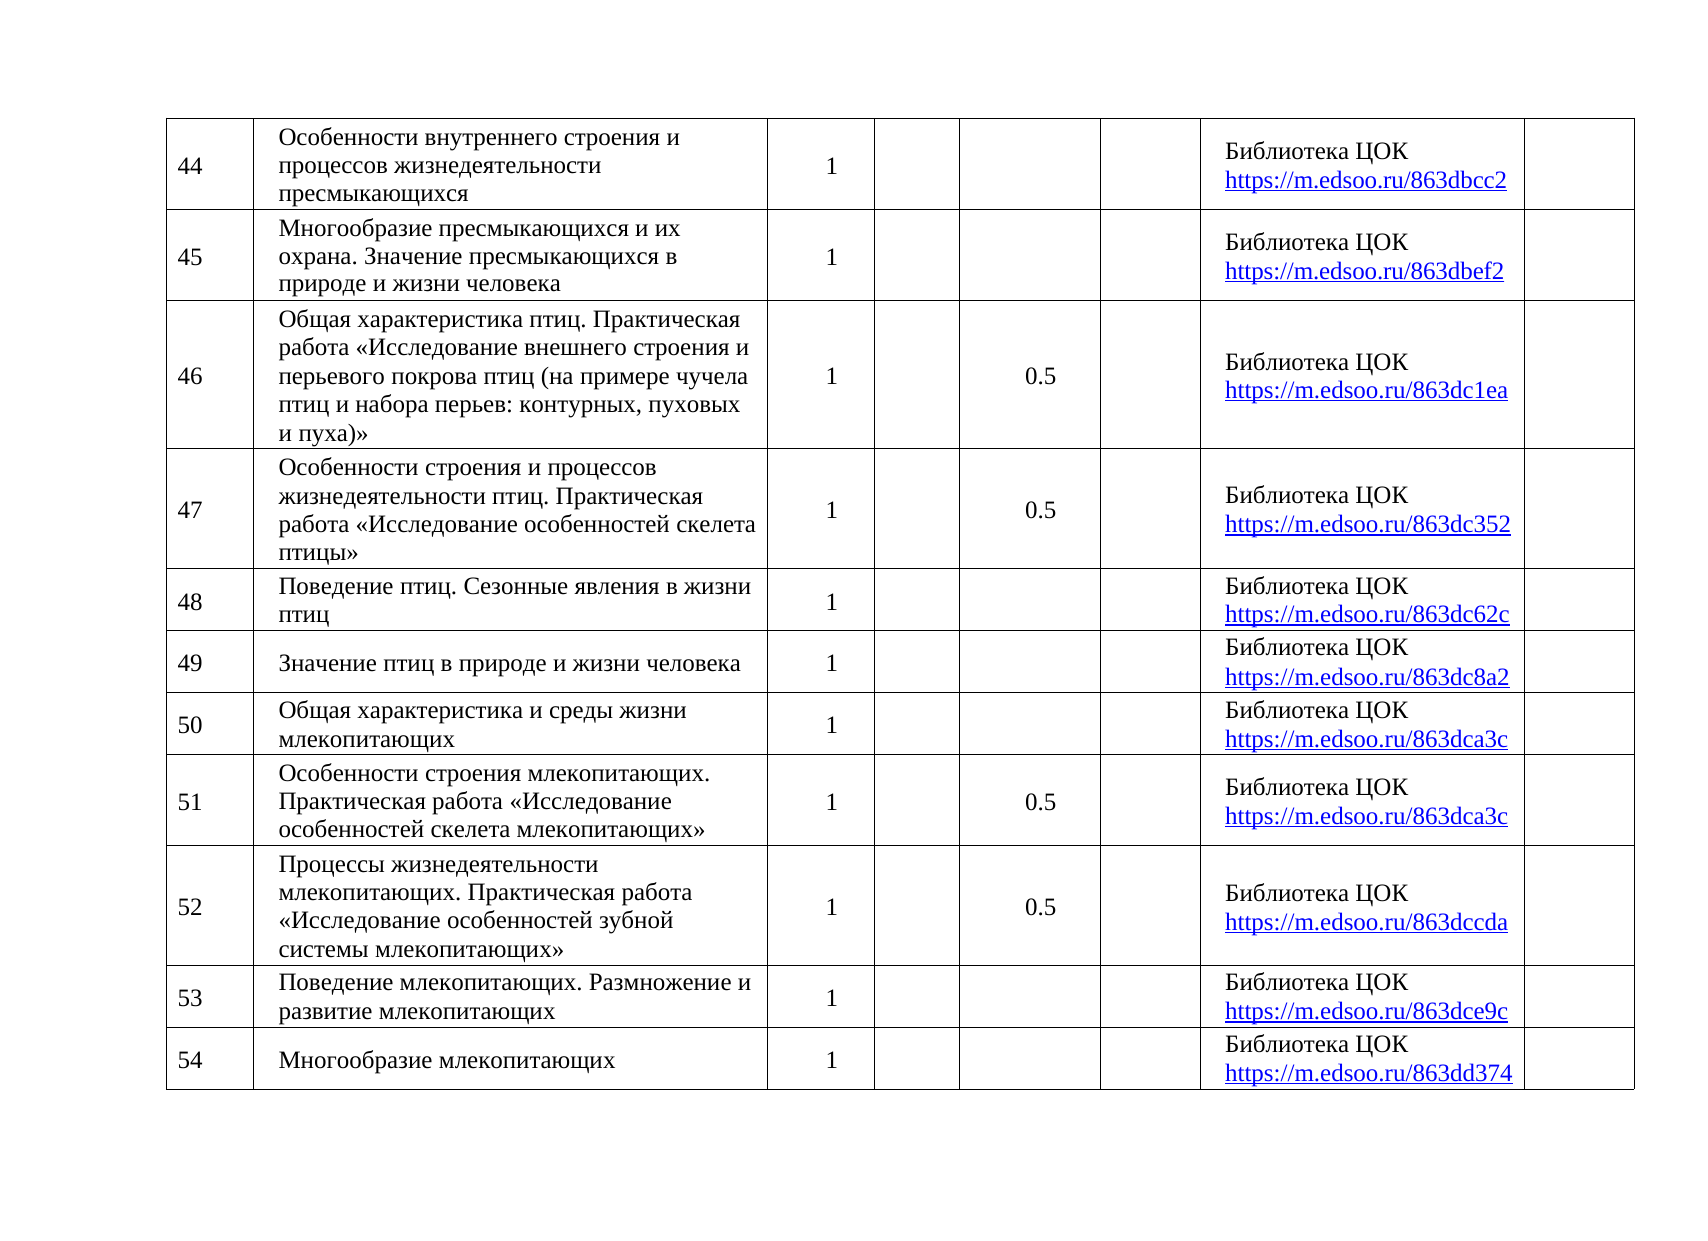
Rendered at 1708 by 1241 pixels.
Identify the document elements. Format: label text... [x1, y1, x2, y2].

table_cell [960, 1028, 1100, 1089]
table_cell [1101, 631, 1200, 692]
table_cell Поведение млекопитающих. Размножение и развитие млекопитающих [254, 966, 767, 1027]
table_cell 48 [167, 569, 253, 630]
table_cell [1525, 449, 1634, 567]
table_cell 1 [768, 1028, 874, 1089]
table_header [960, 119, 1100, 208]
table_cell 0.5 [960, 755, 1100, 845]
table_header Особенности внутреннего строения и процессов жизнедеятельности пресмыкающихся [254, 119, 767, 208]
table_cell 0.5 [960, 301, 1100, 448]
table_cell [1101, 569, 1200, 630]
table_cell Библиотека ЦОК https://m.edsoo.ru/863dccda [1201, 846, 1524, 965]
table_cell [875, 846, 959, 965]
table_cell 46 [167, 301, 253, 448]
table_cell 1 [768, 966, 874, 1027]
table_cell Библиотека ЦОК https://m.edsoo.ru/863dca3c [1201, 693, 1524, 754]
table_cell Библиотека ЦОК https://m.edsoo.ru/863dc8a2 [1201, 631, 1524, 692]
table_cell 50 [167, 693, 253, 754]
table_cell Многообразие млекопитающих [254, 1028, 767, 1089]
table_cell Библиотека ЦОК https://m.edsoo.ru/863dc352 [1201, 449, 1524, 567]
table_cell 1 [768, 569, 874, 630]
table_cell [1525, 966, 1634, 1027]
table_cell Многообразие пресмыкающихся и их охрана. Значение пресмыкающихся в природе и жизни человека [254, 210, 767, 299]
table_cell [1525, 631, 1634, 692]
table_cell [1101, 1028, 1200, 1089]
table_cell Процессы жизнедеятельности млекопитающих. Практическая работа «Исследование особенностей зубной системы млекопитающих» [254, 846, 767, 965]
table_cell 51 [167, 755, 253, 845]
table_cell 52 [167, 846, 253, 965]
table_header 1 [768, 119, 874, 208]
table_cell Библиотека ЦОК https://m.edsoo.ru/863dce9c [1201, 966, 1524, 1027]
table_cell Библиотека ЦОК https://m.edsoo.ru/863dca3c [1201, 755, 1524, 845]
table_cell 1 [768, 693, 874, 754]
table_cell Особенности строения и процессов жизнедеятельности птиц. Практическая работа «Исследование особенностей скелета птицы» [254, 449, 767, 567]
table_cell [1525, 693, 1634, 754]
table_cell 1 [768, 846, 874, 965]
table_cell [1525, 846, 1634, 965]
table_cell [1101, 846, 1200, 965]
table_cell Особенности строения млекопитающих. Практическая работа «Исследование особенностей скелета млекопитающих» [254, 755, 767, 845]
table_cell [1101, 755, 1200, 845]
table_cell [960, 693, 1100, 754]
table_cell [960, 966, 1100, 1027]
table_cell 54 [167, 1028, 253, 1089]
table_cell 53 [167, 966, 253, 1027]
table_cell [875, 631, 959, 692]
table_header [1525, 119, 1634, 208]
table_cell Библиотека ЦОК https://m.edsoo.ru/863dc62c [1201, 569, 1524, 630]
table_cell [875, 210, 959, 299]
table_cell 47 [167, 449, 253, 567]
table_cell [1525, 1028, 1634, 1089]
table_header [1101, 119, 1200, 208]
table_cell [1525, 210, 1634, 299]
table_cell [1525, 301, 1634, 448]
table_cell Значение птиц в природе и жизни человека [254, 631, 767, 692]
table_cell [875, 755, 959, 845]
table_cell [875, 449, 959, 567]
table_header Библиотека ЦОК https://m.edsoo.ru/863dbcc2 [1201, 119, 1524, 208]
table_cell Библиотека ЦОК https://m.edsoo.ru/863dd374 [1201, 1028, 1524, 1089]
table_cell [1101, 301, 1200, 448]
table_cell [960, 569, 1100, 630]
table_cell [960, 210, 1100, 299]
table_cell [875, 569, 959, 630]
table_cell [1101, 449, 1200, 567]
table_cell [875, 301, 959, 448]
table_cell 45 [167, 210, 253, 299]
table_cell 0.5 [960, 449, 1100, 567]
table_cell Библиотека ЦОК https://m.edsoo.ru/863dc1ea [1201, 301, 1524, 448]
table_cell [1101, 210, 1200, 299]
table_cell 1 [768, 755, 874, 845]
table_cell Общая характеристика птиц. Практическая работа «Исследование внешнего строения и перьевого покрова птиц (на примере чучела птиц и набора перьев: контурных, пуховых и пуха)» [254, 301, 767, 448]
table_cell 1 [768, 449, 874, 567]
table_cell [1101, 693, 1200, 754]
table_header [875, 119, 959, 208]
table_cell 1 [768, 301, 874, 448]
table_cell 1 [768, 631, 874, 692]
table_cell 1 [768, 210, 874, 299]
table_header 44 [167, 119, 253, 208]
table_cell [1101, 966, 1200, 1027]
table_cell [875, 1028, 959, 1089]
table_cell [960, 631, 1100, 692]
table_cell 49 [167, 631, 253, 692]
table_cell 0.5 [960, 846, 1100, 965]
table_cell Поведение птиц. Сезонные явления в жизни птиц [254, 569, 767, 630]
table_cell [1525, 569, 1634, 630]
table_cell [875, 693, 959, 754]
table_cell Общая характеристика и среды жизни млекопитающих [254, 693, 767, 754]
table_cell Библиотека ЦОК https://m.edsoo.ru/863dbef2 [1201, 210, 1524, 299]
table_cell [1525, 755, 1634, 845]
table_cell [875, 966, 959, 1027]
